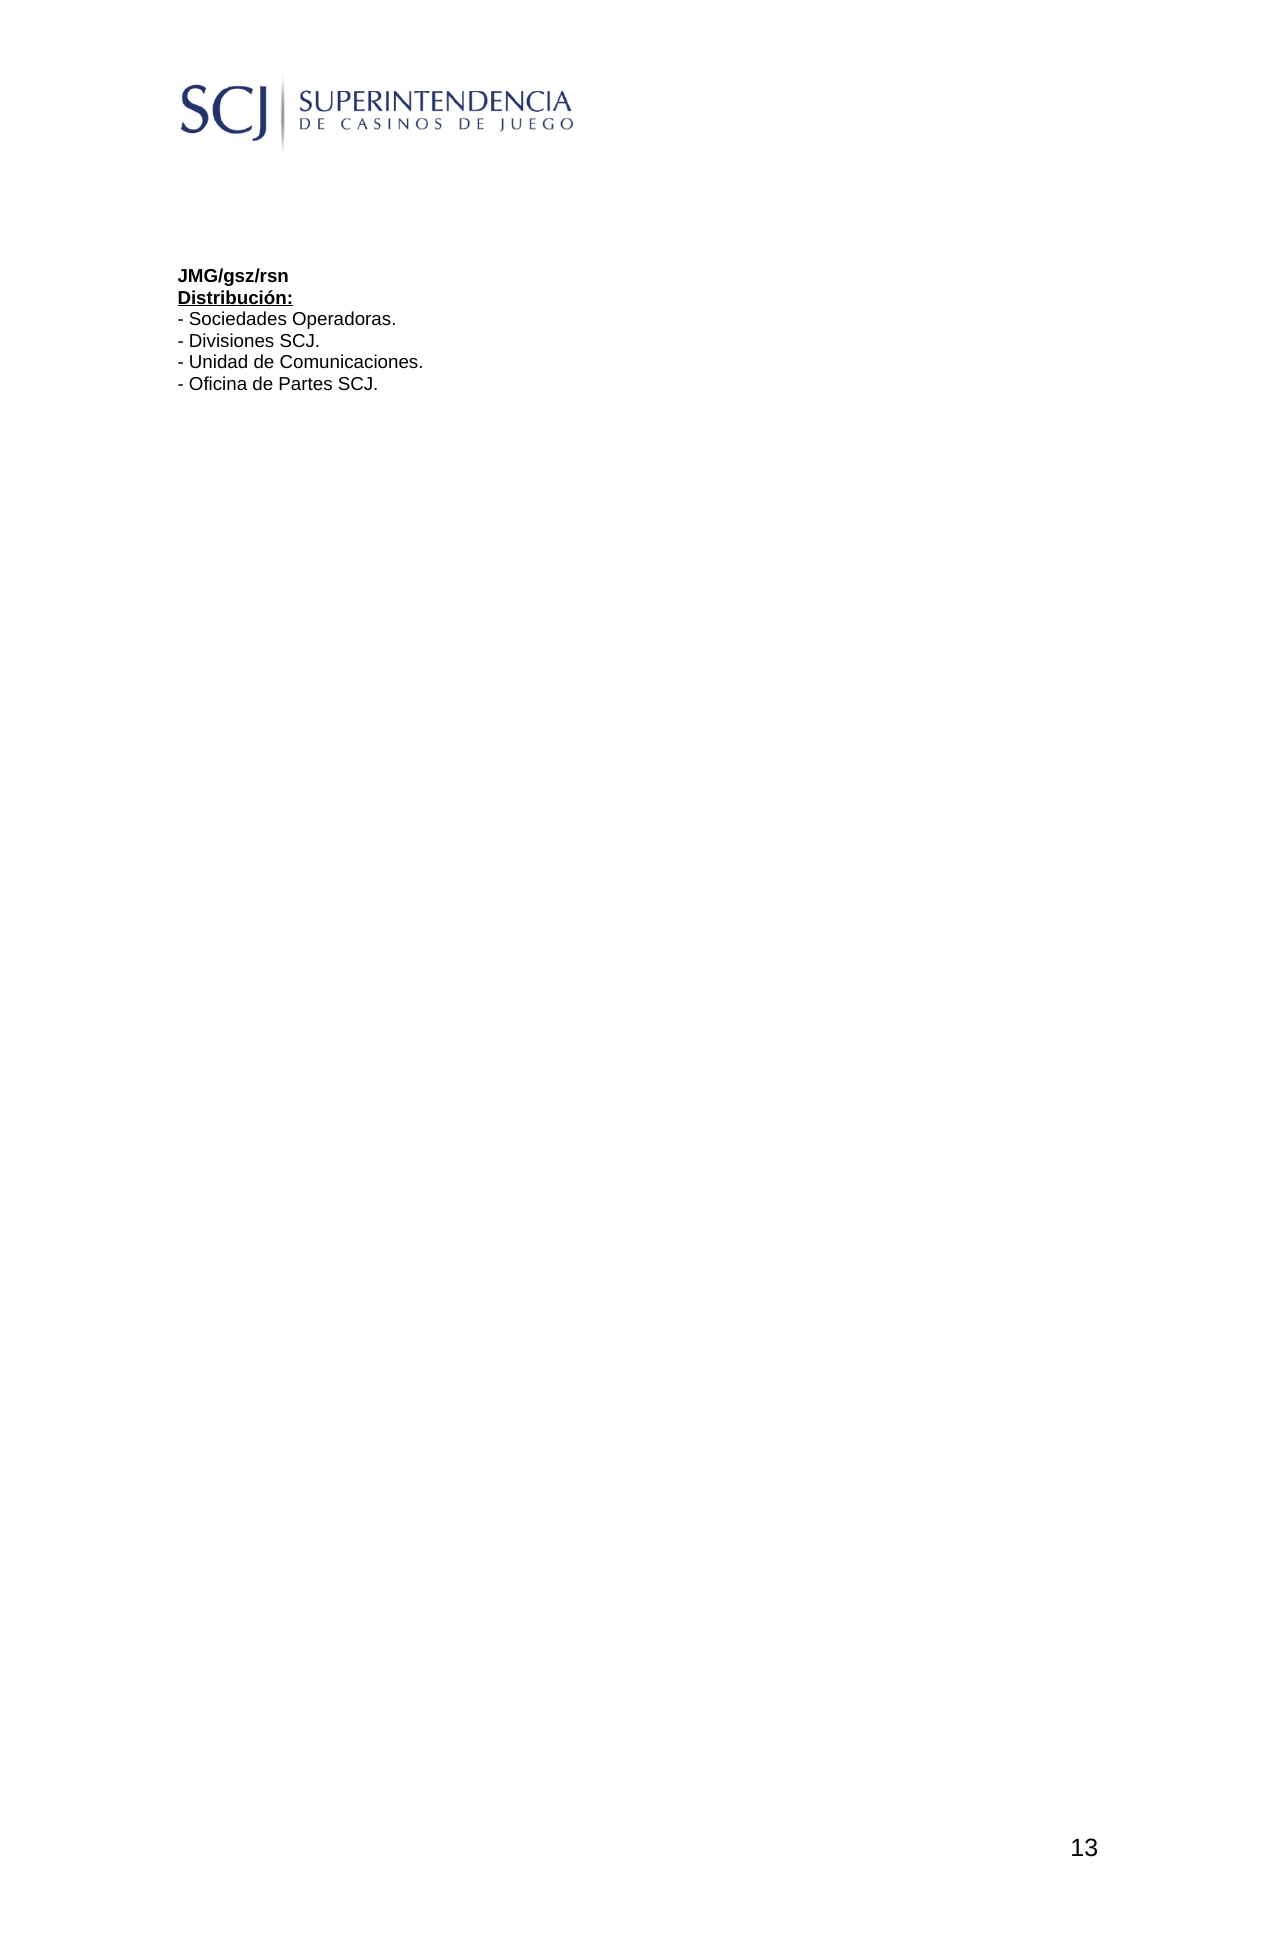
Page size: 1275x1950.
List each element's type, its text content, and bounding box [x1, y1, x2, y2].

text - Oficina de Partes SCJ. [177, 373, 1098, 394]
text JMG/gsz/rsn [177, 265, 1098, 287]
text Distribución: [177, 287, 1098, 308]
text - Sociedades Operadoras. [177, 308, 1098, 330]
picture [177, 59, 574, 167]
text - Unidad de Comunicaciones. [177, 351, 1098, 373]
text - Divisiones SCJ. [177, 330, 1098, 351]
